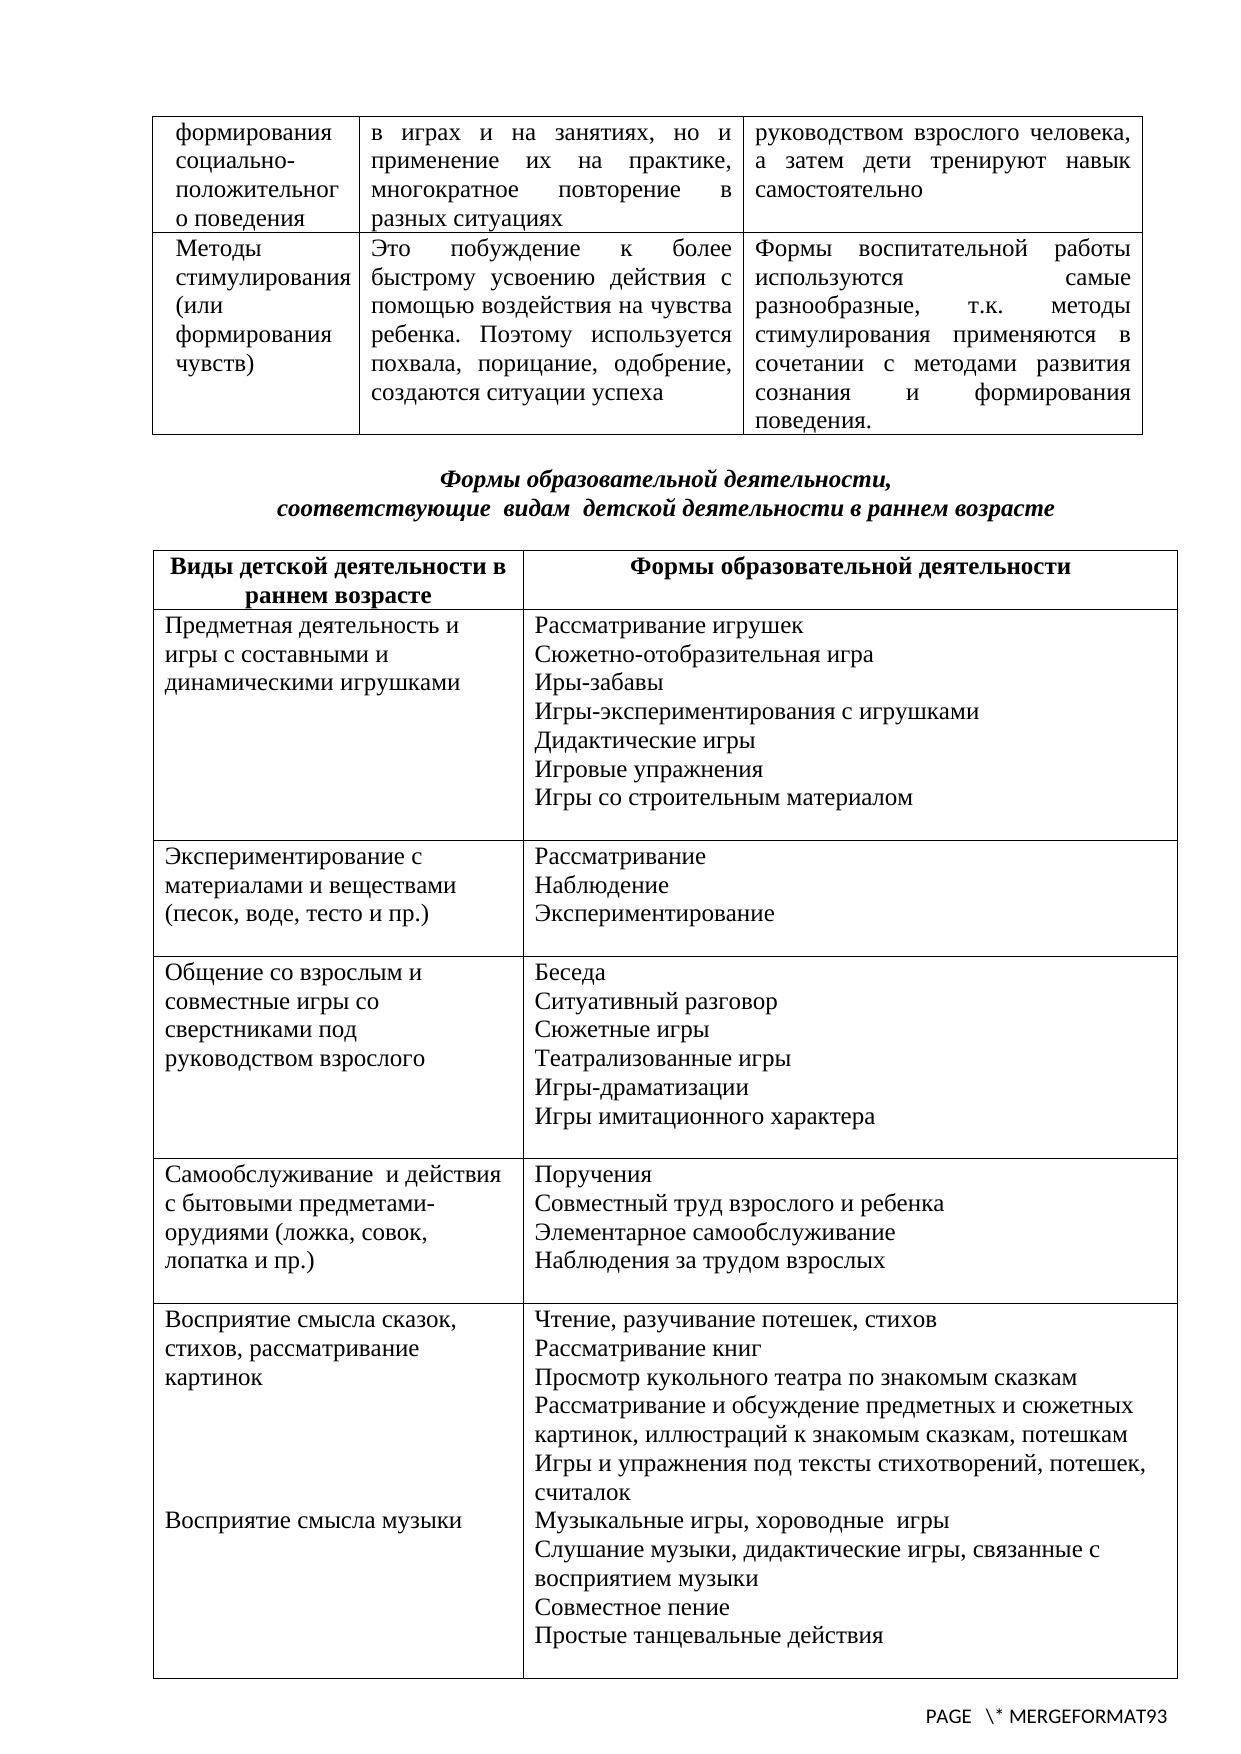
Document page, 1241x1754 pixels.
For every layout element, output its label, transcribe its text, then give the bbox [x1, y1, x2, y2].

table_cell Формы воспитательной работы используются самые разнообразные, т.к. методы стимулирования применяются в сочетании с методами развития сознания и формирования поведения. [744, 233, 1142, 434]
table_cell Рассматривание игрушек Сюжетно-отобразительная игра Иры-забавы Игры-экспериментирования с игрушками Дидактические игры Игровые упражнения Игры со строительным материалом [524, 610, 1177, 840]
table_header Формы образовательной деятельности [524, 551, 1177, 609]
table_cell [360, 117, 743, 232]
text соответствующие видам детской деятельности в раннем возрасте [164, 493, 1167, 522]
table_cell Самообслуживание и действия с бытовыми предметами-орудиями (ложка, совок, лопатка и пр.) [154, 1159, 523, 1303]
table_cell Рассматривание Наблюдение Экспериментирование [524, 841, 1177, 956]
table_cell Восприятие смысла сказок, стихов, рассматривание картинок Восприятие смысла музыки [154, 1304, 523, 1678]
text Формы образовательной деятельности, [164, 464, 1167, 493]
table_cell Поручения Совместный труд взрослого и ребенка Элементарное самообслуживание Наблюдения за трудом взрослых [524, 1159, 1177, 1303]
table_cell Чтение, разучивание потешек, стихов Рассматривание книг Просмотр кукольного театра по знакомым сказкам Рассматривание и обсуждение предметных и сюжетных картинок, иллюстраций к знакомым сказкам, потешкам Игры и упражнения под тексты стихотворений, потешек, считалок Музыкальные игры, хороводные игры Слушание музыки, дидактические игры, связанные с восприятием музыки Совместное пение Простые танцевальные действия [524, 1304, 1177, 1678]
table_header Виды детской деятельности в раннем возрасте [154, 551, 523, 609]
table_cell [153, 233, 359, 434]
table_cell [153, 117, 359, 232]
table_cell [744, 117, 1142, 232]
table_cell Экспериментирование с материалами и веществами (песок, воде, тесто и пр.) [154, 841, 523, 956]
table_cell Предметная деятельность и игры с составными и динамическими игрушками [154, 610, 523, 840]
table_cell Беседа Ситуативный разговор Сюжетные игры Театрализованные игры Игры-драматизации Игры имитационного характера [524, 957, 1177, 1158]
table_cell Это побуждение к более быстрому усвоению действия с помощью воздействия на чувства ребенка. Поэтому используется похвала, порицание, одобрение, создаются ситуации успеха [360, 233, 743, 434]
table_cell Общение со взрослым и совместные игры со сверстниками под руководством взрослого [154, 957, 523, 1158]
